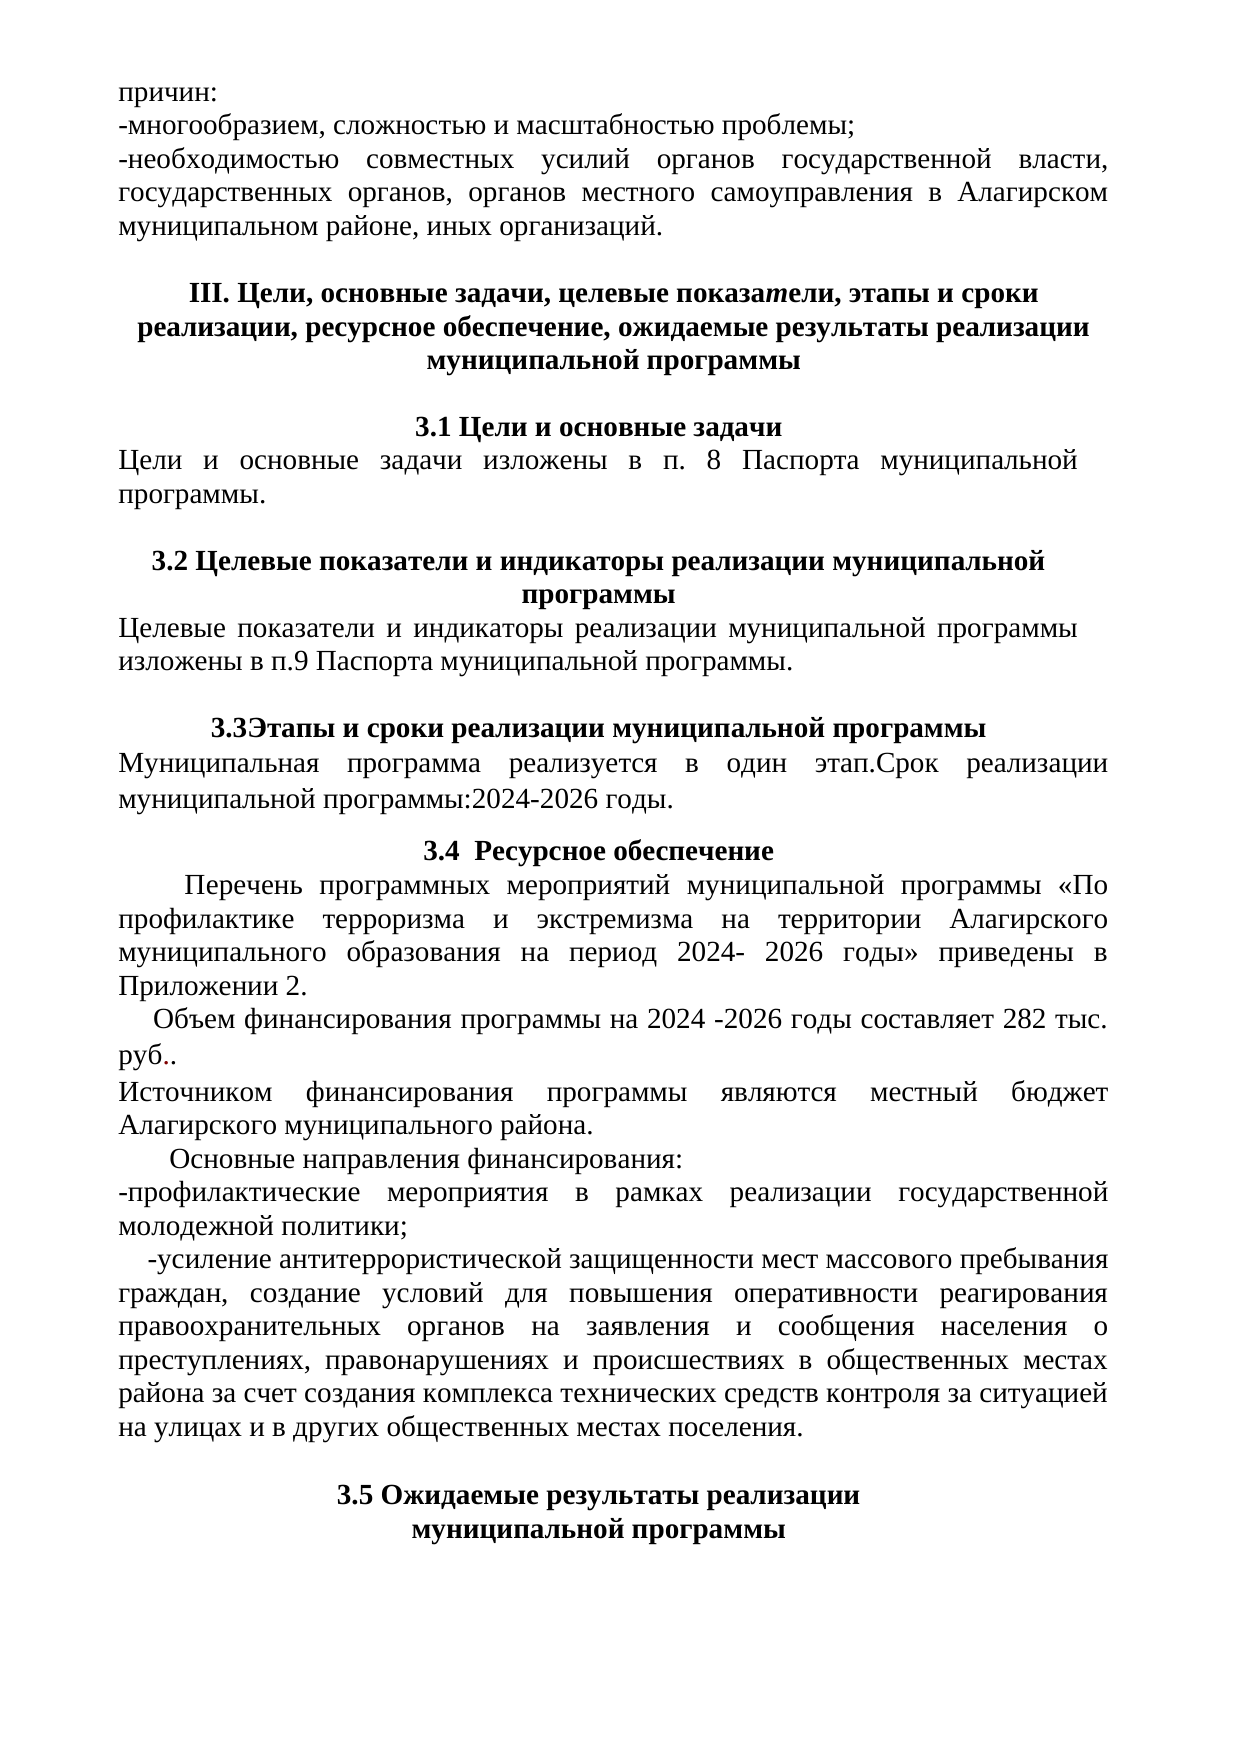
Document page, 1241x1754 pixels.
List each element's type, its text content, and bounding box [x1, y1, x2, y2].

text муниципальной программы [118, 1511, 1079, 1545]
text Источником финансирования программы являются местный бюджет Алагирского муниципального района. [118, 1074, 1109, 1141]
text -многообразием, сложностью и масштабностью проблемы; [118, 107, 1109, 141]
text Объем финансирования программы на 2024 -2026 годы составляет 282 тыс. руб.. [118, 1001, 1109, 1071]
text Муниципальная программа реализуется в один этап.Срок реализации муниципальной программы:2024-2026 годы. [118, 745, 1109, 814]
text III. Цели, основные задачи, целевые показатели, этапы и сроки реализации, ресурсное обеспечение, ожидаемые результаты реализации муниципальной программы [118, 275, 1109, 376]
text -усиление антитеррористической защищенности мест массового пребывания граждан, создание условий для повышения оперативности реагирования правоохранительных органов на заявления и сообщения населения о преступлениях, правонарушениях и происшествиях в общественных местах района за счет создания комплекса технических средств контроля за ситуацией на улицах и в других общественных местах поселения. [118, 1241, 1109, 1443]
text 3.3Этапы и сроки реализации муниципальной программы [118, 711, 1079, 745]
text -необходимостью совместных усилий органов государственной власти, государственных органов, органов местного самоуправления в Алагирском муниципальном районе, иных организаций. [118, 141, 1109, 242]
text 3.5 Ожидаемые результаты реализации [118, 1478, 1079, 1511]
text Перечень программных мероприятий муниципальной программы «По профилактике терроризма и экстремизма на территории Алагирского муниципального образования на период 2024- 2026 годы» приведены в Приложении 2. [118, 867, 1109, 1001]
text 3.1 Цели и основные задачи [118, 409, 1079, 443]
text Целевые показатели и индикаторы реализации муниципальной программы изложены в п.9 Паспорта муниципальной программы. [118, 611, 1079, 678]
text Цели и основные задачи изложены в п. 8 Паспорта муниципальной программы. [118, 443, 1079, 510]
text Основные направления финансирования: [118, 1141, 1109, 1174]
text 3.4 Ресурсное обеспечение [118, 834, 1079, 867]
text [118, 74, 1109, 107]
text -профилактические мероприятия в рамках реализации государственной молодежной политики; [118, 1174, 1109, 1241]
text 3.2 Целевые показатели и индикаторы реализации муниципальной программы [118, 543, 1079, 611]
